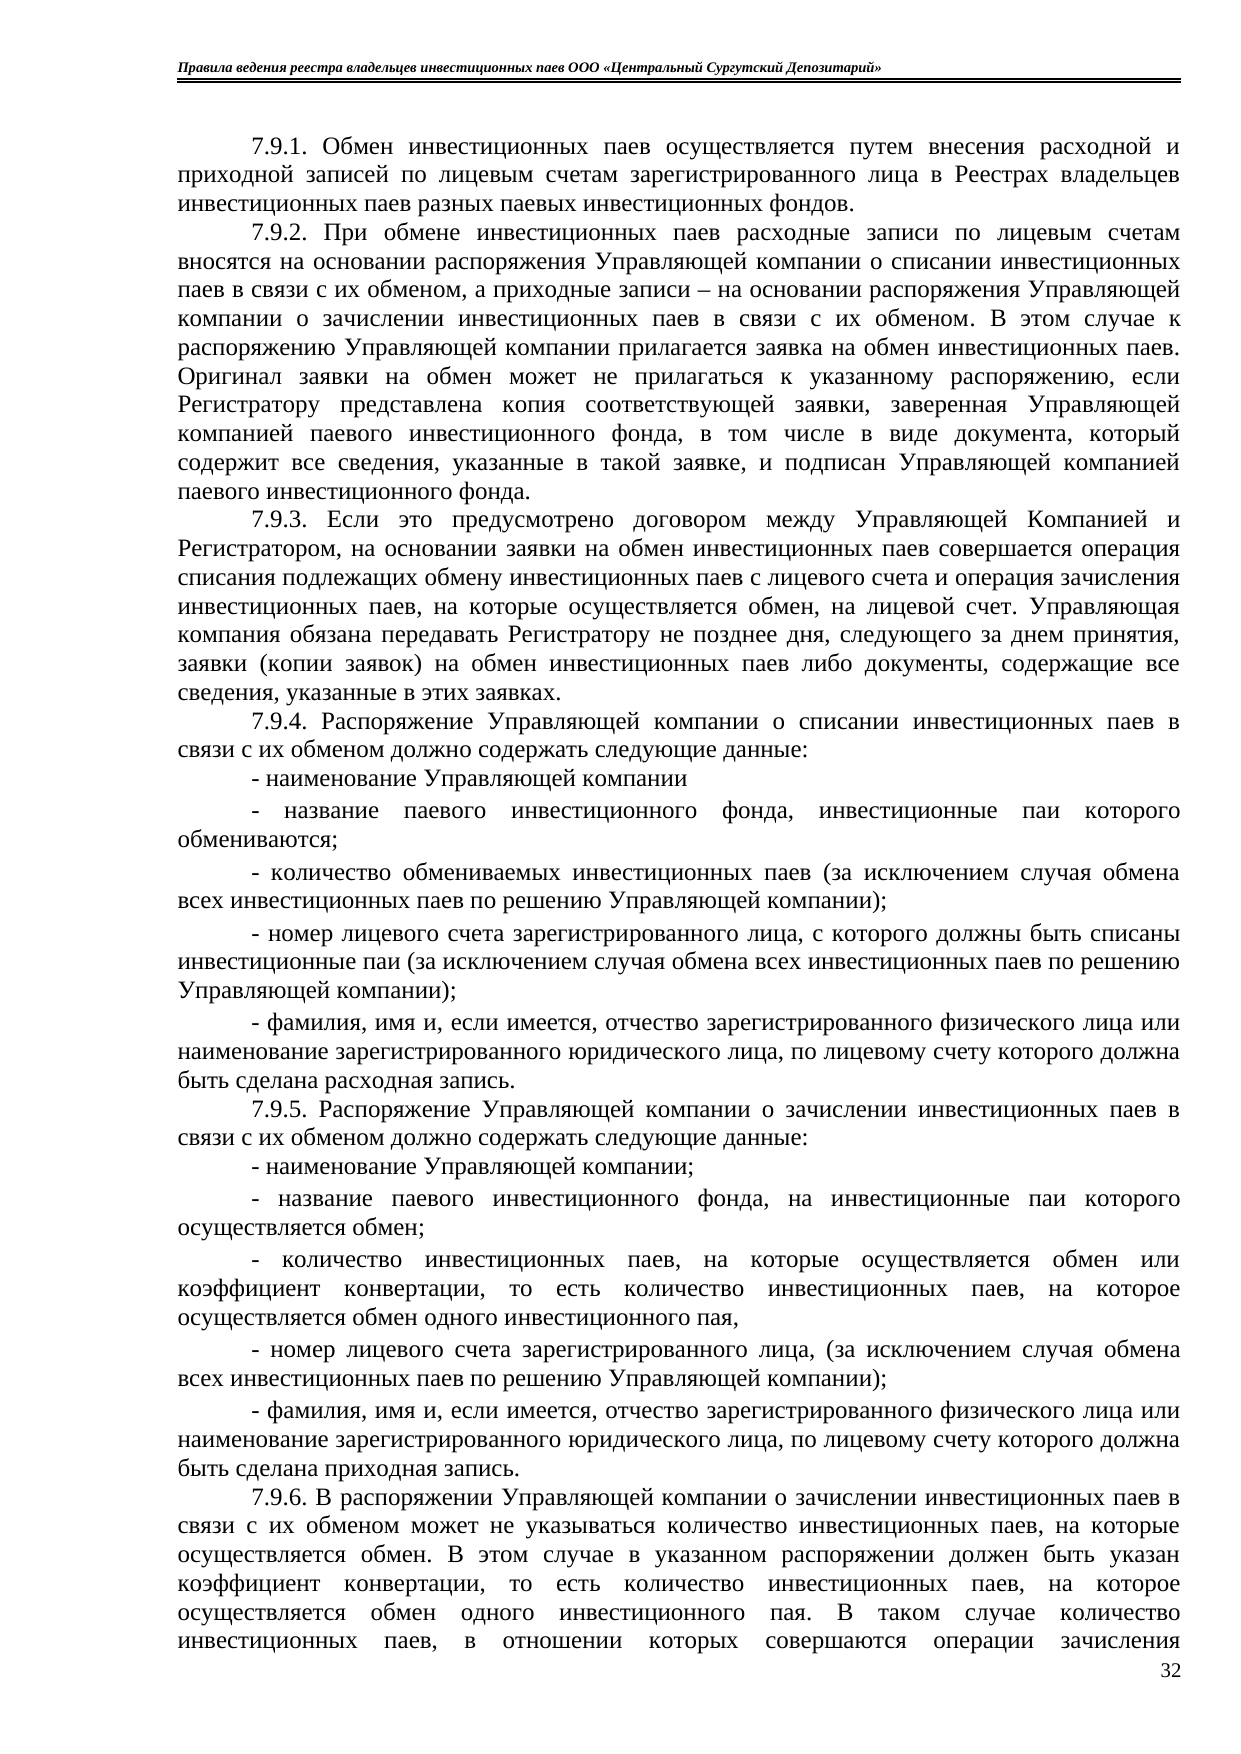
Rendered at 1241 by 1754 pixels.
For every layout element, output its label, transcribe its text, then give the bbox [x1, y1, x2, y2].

text 7.9.2. При обмене инвестиционных паев расходные записи по лицевым счетам вносятся на основании распоряжения Управляющей компании о списании инвестиционных паев в связи с их обменом, а приходные записи – на основании распоряжения Управляющей компании о зачислении инвестиционных паев в связи с их обменом. В этом случае к распоряжению Управляющей компании прилагается заявка на обмен инвестиционных паев. Оригинал заявки на обмен может не прилагаться к указанному распоряжению, если Регистратору представлена копия соответствующей заявки, заверенная Управляющей компанией паевого инвестиционного фонда, в том числе в виде документа, который содержит все сведения, указанные в такой заявке, и подписан Управляющей компанией паевого инвестиционного фонда. [177, 217, 1181, 504]
text 7.9.3. Если это предусмотрено договором между Управляющей Компанией и Регистратором, на основании заявки на обмен инвестиционных паев совершается операция списания подлежащих обмену инвестиционных паев с лицевого счета и операция зачисления инвестиционных паев, на которые осуществляется обмен, на лицевой счет. Управляющая компания обязана передавать Регистратору не позднее дня, следующего за днем принятия, заявки (копии заявок) на обмен инвестиционных паев либо документы, содержащие все сведения, указанные в этих заявках. [177, 504, 1181, 706]
text - номер лицевого счета зарегистрированного лица, (за исключением случая обмена всех инвестиционных паев по решению Управляющей компании); [177, 1334, 1181, 1392]
text - фамилия, имя и, если имеется, отчество зарегистрированного физического лица или наименование зарегистрированного юридического лица, по лицевому счету которого должна быть сделана расходная запись. [177, 1007, 1181, 1094]
text - название паевого инвестиционного фонда, на инвестиционные паи которого осуществляется обмен; [177, 1183, 1181, 1241]
text - наименование Управляющей компании [177, 763, 1181, 792]
text 7.9.5. Распоряжение Управляющей компании о зачислении инвестиционных паев в связи с их обменом должно содержать следующие данные: [177, 1094, 1181, 1151]
text 7.9.4. Распоряжение Управляющей компании о списании инвестиционных паев в связи с их обменом должно содержать следующие данные: [177, 706, 1181, 763]
text - название паевого инвестиционного фонда, инвестиционные паи которого обмениваются; [177, 796, 1181, 853]
text - количество инвестиционных паев, на которые осуществляется обмен или коэффициент конвертации, то есть количество инвестиционных паев, на которое осуществляется обмен одного инвестиционного пая, [177, 1244, 1181, 1331]
text - количество обмениваемых инвестиционных паев (за исключением случая обмена всех инвестиционных паев по решению Управляющей компании); [177, 857, 1181, 914]
text - номер лицевого счета зарегистрированного лица, с которого должны быть списаны инвестиционные паи (за исключением случая обмена всех инвестиционных паев по решению Управляющей компании); [177, 918, 1181, 1004]
text - фамилия, имя и, если имеется, отчество зарегистрированного физического лица или наименование зарегистрированного юридического лица, по лицевому счету которого должна быть сделана приходная запись. [177, 1395, 1181, 1482]
text - наименование Управляющей компании; [177, 1151, 1181, 1180]
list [177, 1482, 1181, 1654]
text 7.9.1. Обмен инвестиционных паев осуществляется путем внесения расходной и приходной записей по лицевым счетам зарегистрированного лица в Реестрах владельцев инвестиционных паев разных паевых инвестиционных фондов. [177, 131, 1181, 217]
